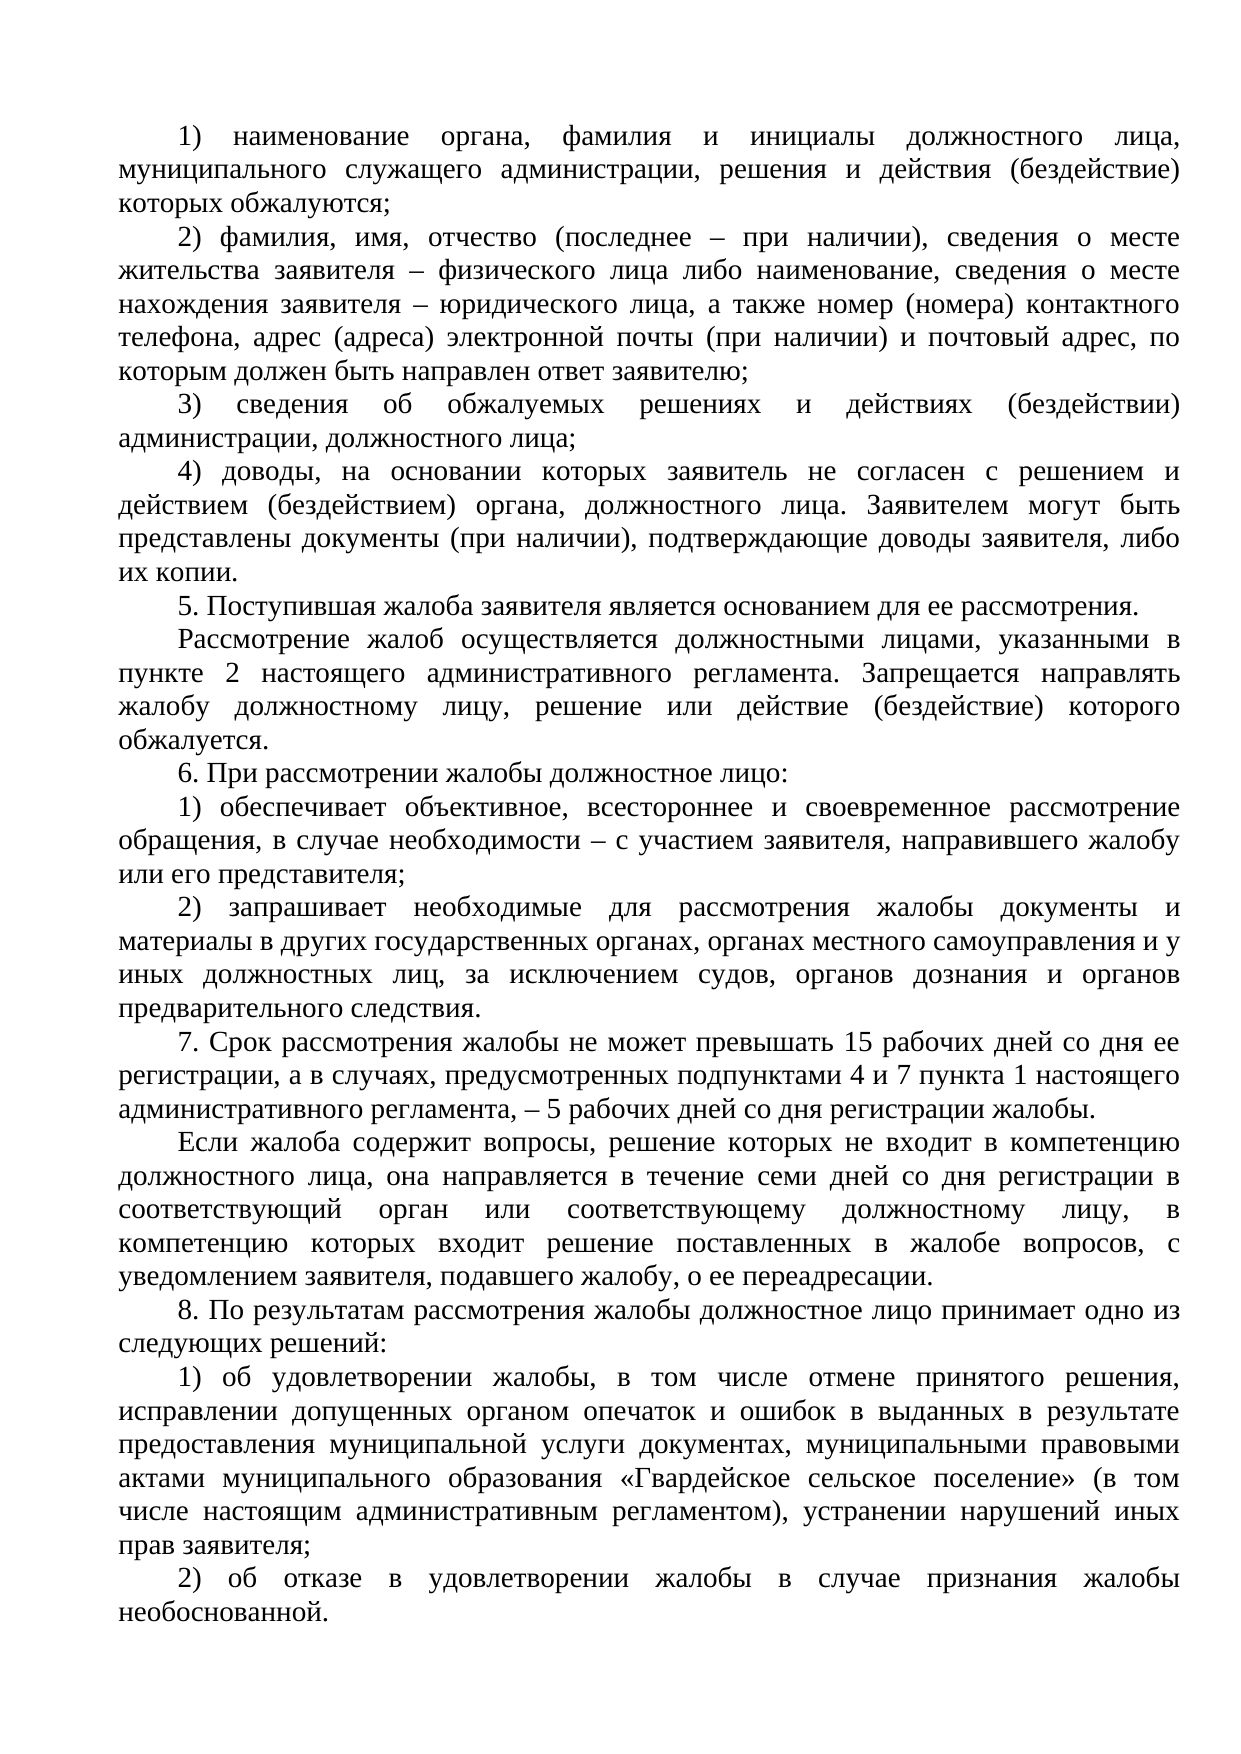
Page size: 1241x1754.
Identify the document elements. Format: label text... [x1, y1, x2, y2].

text 1) об удовлетворении жалобы, в том числе отмене принятого решения, исправлении допущенных органом опечаток и ошибок в выданных в результате предоставления муниципальной услуги документах, муниципальными правовыми актами муниципального образования «Гвардейское сельское поселение» (в том числе настоящим административным регламентом), устранении нарушений иных прав заявителя; [118, 1359, 1181, 1560]
text 6. При рассмотрении жалобы должностное лицо: [118, 755, 1181, 789]
text Если жалоба содержит вопросы, решение которых не входит в компетенцию должностного лица, она направляется в течение семи дней со дня регистрации в соответствующий орган или соответствующему должностному лицу, в компетенцию которых входит решение поставленных в жалобе вопросов, с уведомлением заявителя, подавшего жалобу, о ее переадресации. [118, 1124, 1181, 1292]
text 8. По результатам рассмотрения жалобы должностное лицо принимает одно из следующих решений: [118, 1292, 1181, 1359]
text 2) фамилия, имя, отчество (последнее – при наличии), сведения о месте жительства заявителя – физического лица либо наименование, сведения о месте нахождения заявителя – юридического лица, а также номер (номера) контактного телефона, адрес (адреса) электронной почты (при наличии) и почтовый адрес, по которым должен быть направлен ответ заявителю; [118, 219, 1181, 386]
text Рассмотрение жалоб осуществляется должностными лицами, указанными в пункте 2 настоящего административного регламента. Запрещается направлять жалобу должностному лицу, решение или действие (бездействие) которого обжалуется. [118, 621, 1181, 755]
text 2) запрашивает необходимые для рассмотрения жалобы документы и материалы в других государственных органах, органах местного самоуправления и у иных должностных лиц, за исключением судов, органов дознания и органов предварительного следствия. [118, 889, 1181, 1024]
text 5. Поступившая жалоба заявителя является основанием для ее рассмотрения. [118, 588, 1181, 621]
text 7. Срок рассмотрения жалобы не может превышать 15 рабочих дней со дня ее регистрации, а в случаях, предусмотренных подпунктами 4 и 7 пункта 1 настоящего административного регламента, – 5 рабочих дней со дня регистрации жалобы. [118, 1024, 1181, 1124]
text 2) об отказе в удовлетворении жалобы в случае признания жалобы необоснованной. [118, 1560, 1181, 1627]
text 3) сведения об обжалуемых решениях и действиях (бездействии) администрации, должностного лица; [118, 386, 1181, 453]
text 1) наименование органа, фамилия и инициалы должностного лица, муниципального служащего администрации, решения и действия (бездействие) которых обжалуются; [118, 118, 1181, 219]
text 1) обеспечивает объективное, всестороннее и своевременное рассмотрение обращения, в случае необходимости – с участием заявителя, направившего жалобу или его представителя; [118, 789, 1181, 889]
text 4) доводы, на основании которых заявитель не согласен с решением и действием (бездействием) органа, должностного лица. Заявителем могут быть представлены документы (при наличии), подтверждающие доводы заявителя, либо их копии. [118, 453, 1181, 588]
